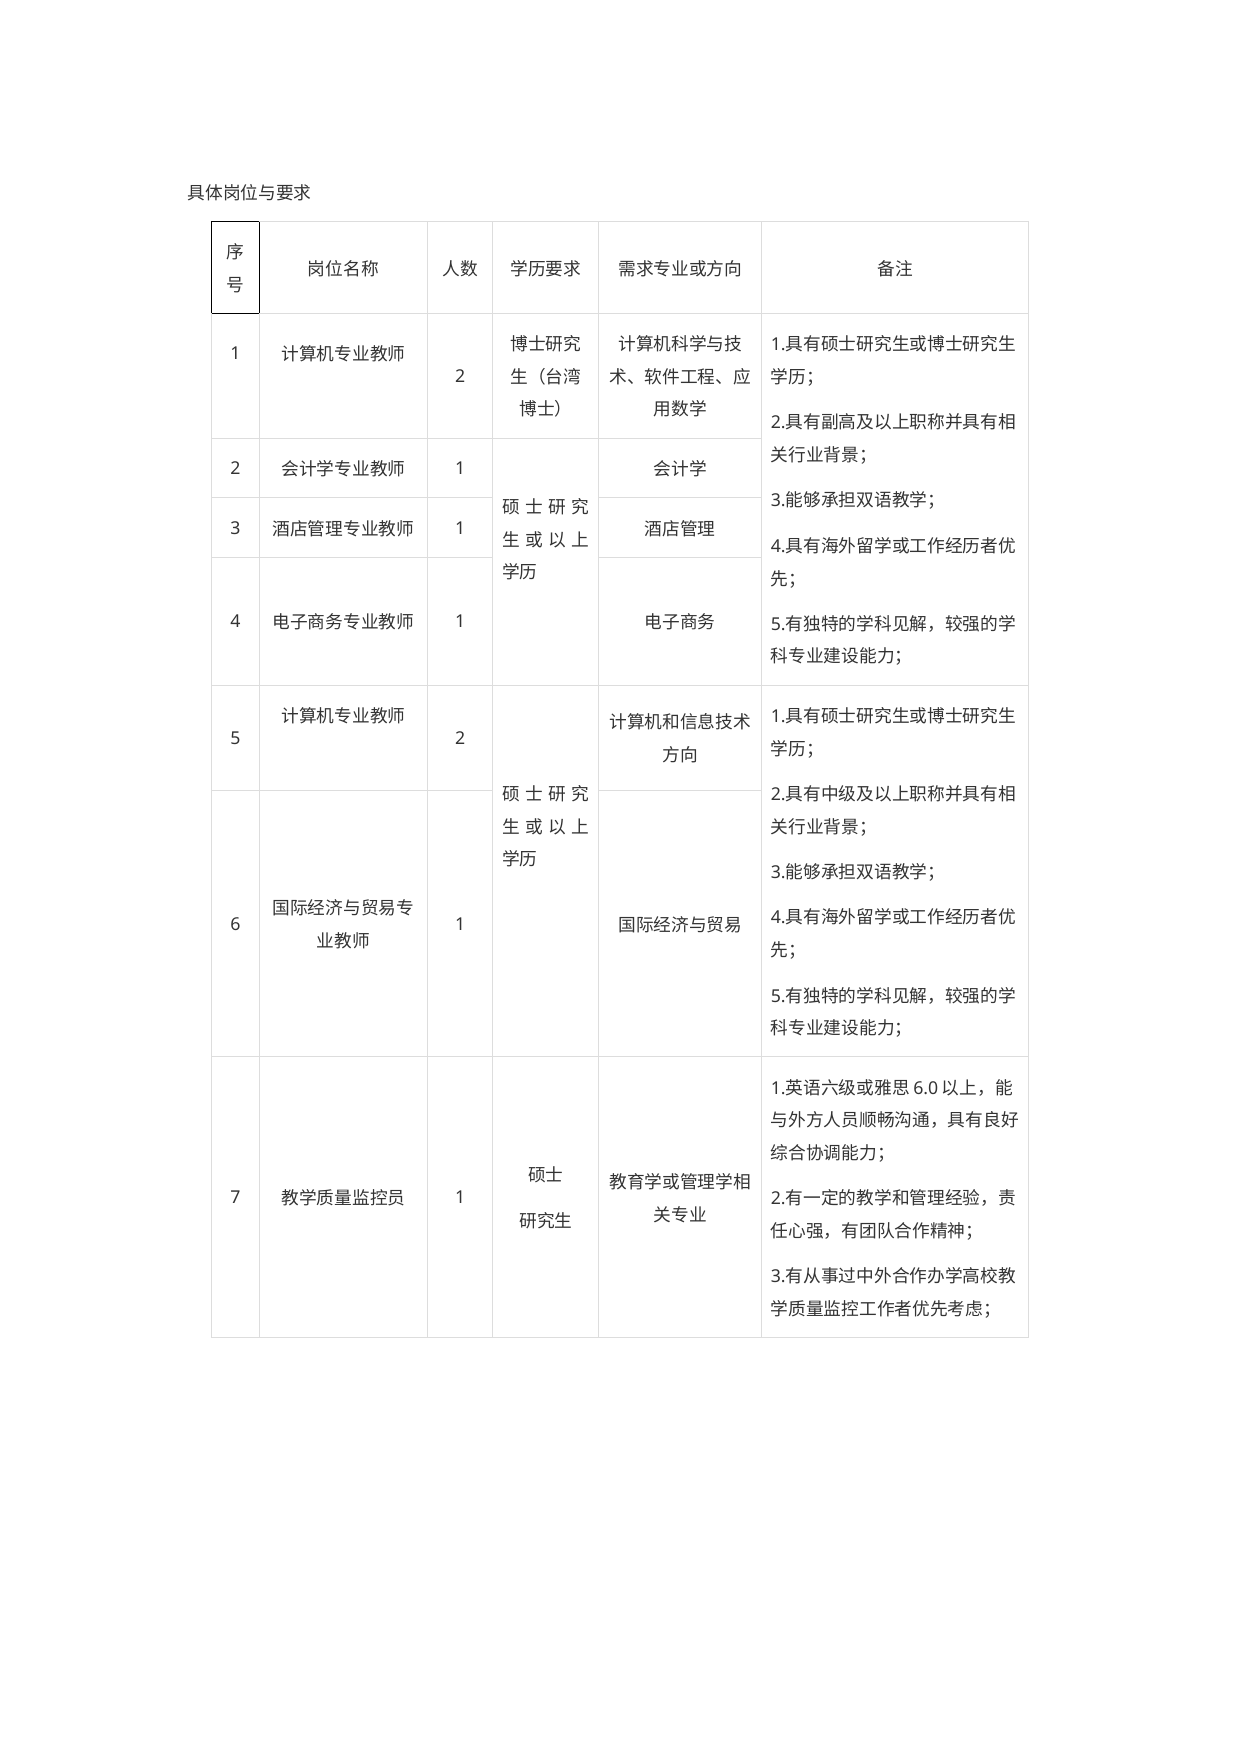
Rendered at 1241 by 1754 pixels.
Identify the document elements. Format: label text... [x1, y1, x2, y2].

table_header 人数 [428, 222, 492, 313]
table_cell 国际经济与贸易专业教师 [260, 791, 427, 1056]
table_cell 1.具有硕士研究生或博士研究生学历； 2.具有中级及以上职称并具有相关行业背景； 3.能够承担双语教学； 4.具有海外留学或工作经历者优先； 5.有独特的学科见解，较强的学科专业建设能力； [762, 686, 1028, 1056]
table_cell 硕士 研究生 [493, 1057, 598, 1337]
table_cell 1 [428, 791, 492, 1056]
table_header 学历要求 [493, 222, 598, 313]
table_cell 7 [212, 1057, 259, 1337]
table_cell 教育学或管理学相关专业 [599, 1057, 761, 1337]
table_cell 3 [212, 498, 259, 557]
table_cell 1 [428, 498, 492, 557]
table_cell 酒店管理专业教师 [260, 498, 427, 557]
table_cell 5 [212, 686, 259, 789]
table_cell 2 [428, 686, 492, 789]
table_cell 2 [428, 314, 492, 437]
table_cell 会计学专业教师 [260, 439, 427, 497]
table_cell 计算机专业教师 [260, 686, 427, 789]
table_cell 计算机专业教师 [260, 314, 427, 437]
table_cell 国际经济与贸易 [599, 791, 761, 1056]
table_cell 酒店管理 [599, 498, 761, 557]
table_cell 1 [212, 314, 259, 437]
table_cell 计算机和信息技术方向 [599, 686, 761, 789]
table_cell 电子商务 [599, 558, 761, 684]
table_cell 1 [428, 439, 492, 497]
table_header 备注 [762, 222, 1028, 313]
table_cell 1 [428, 1057, 492, 1337]
table_cell 会计学 [599, 439, 761, 497]
table_cell 1.具有硕士研究生或博士研究生学历； 2.具有副高及以上职称并具有相关行业背景； 3.能够承担双语教学； 4.具有海外留学或工作经历者优先； 5.有独特的学科见解，较强的学科专业建设能力； [762, 314, 1028, 684]
table_cell 2 [212, 439, 259, 497]
table_cell 6 [212, 791, 259, 1056]
table_header 岗位名称 [260, 222, 427, 313]
table_cell 教学质量监控员 [260, 1057, 427, 1337]
table_cell 4 [212, 558, 259, 684]
table_cell 计算机科学与技术、软件工程、应用数学 [599, 314, 761, 437]
table_cell 硕士研究生或以上学历 [493, 439, 598, 684]
table_header 需求专业或方向 [599, 222, 761, 313]
table_cell 博士研究生（台湾博士） [493, 314, 598, 437]
table_cell 硕士研究生或以上学历 [493, 686, 598, 1056]
text 具体岗位与要求 [187, 175, 1053, 208]
table_cell 1 [428, 558, 492, 684]
table_cell 1.英语六级或雅思6.0以上，能与外方人员顺畅沟通，具有良好综合协调能力； 2.有一定的教学和管理经验，责任心强，有团队合作精神； 3.有从事过中外合作办学高校教学质量监控工作者优先考虑； [762, 1057, 1028, 1337]
table_header 序号 [212, 222, 259, 313]
table_cell 电子商务专业教师 [260, 558, 427, 684]
